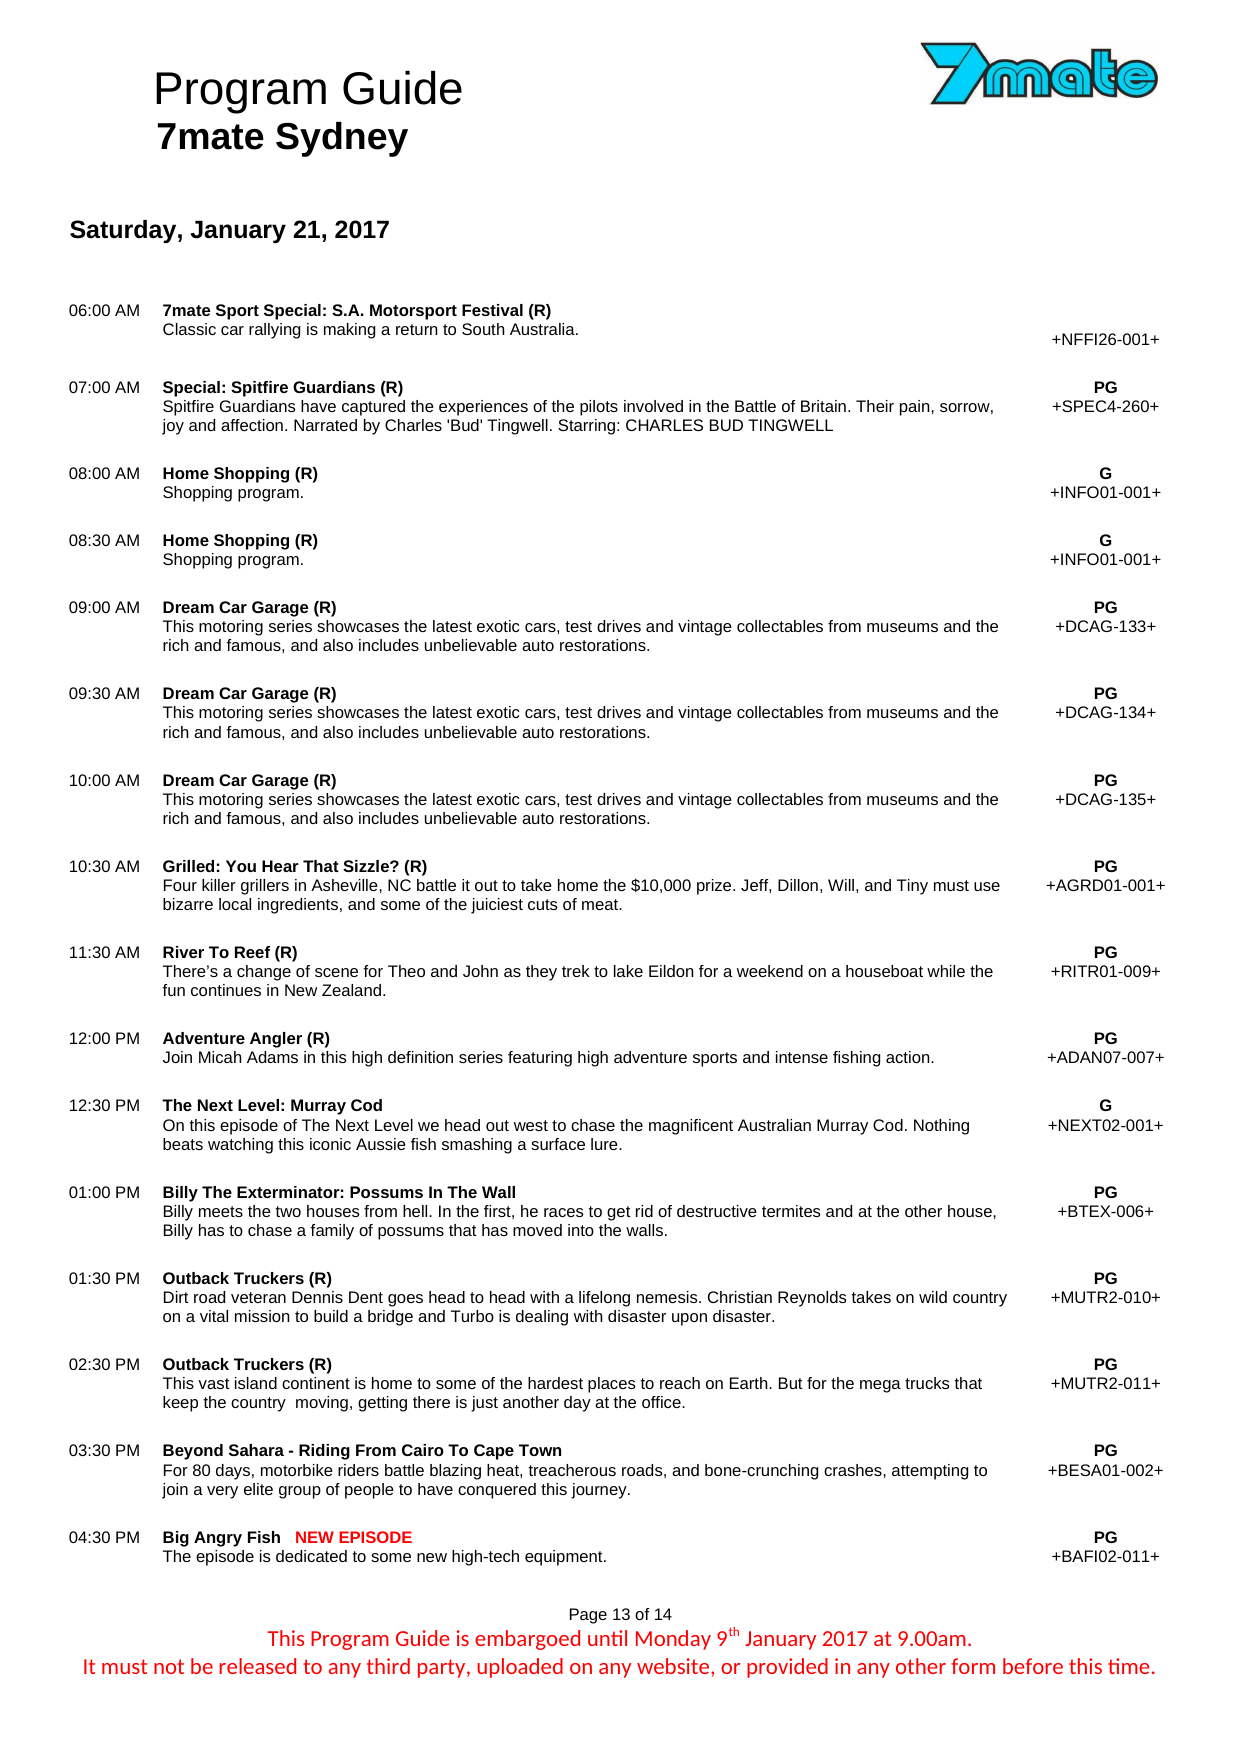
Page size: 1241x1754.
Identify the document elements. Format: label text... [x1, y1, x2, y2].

table_header 11:30 AM [51, 943, 151, 1000]
table_header 04:30 PM [51, 1528, 151, 1566]
table_header Big Angry Fish NEW EPISODE The episode is dedicated to some new high-tech equipment. [151, 1528, 1022, 1566]
table_header 07:00 AM [51, 378, 151, 435]
table_header PG +BAFI02-011+ [1022, 1528, 1189, 1566]
table_header PG +MUTR2-010+ [1022, 1269, 1189, 1326]
table_header Home Shopping (R) Shopping program. [151, 464, 1022, 502]
table_header 02:30 PM [51, 1355, 151, 1412]
table_header 12:00 PM [51, 1029, 151, 1067]
table_header PG +RITR01-009+ [1022, 943, 1189, 1000]
table_header Home Shopping (R) Shopping program. [151, 531, 1022, 569]
table_header Dream Car Garage (R) This motoring series showcases the latest exotic cars, test drives and vintage collectables from museums and the rich and famous, and also includes unbelievable auto restorations. [151, 770, 1022, 828]
picture [920, 41, 1159, 105]
table_header Dream Car Garage (R) This motoring series showcases the latest exotic cars, test drives and vintage collectables from museums and the rich and famous, and also includes unbelievable auto restorations. [151, 684, 1022, 742]
table_header 01:30 PM [51, 1269, 151, 1326]
table_header The Next Level: Murray Cod On this episode of The Next Level we head out west to chase the magnificent Australian Murray Cod. Nothing beats watching this iconic Aussie fish smashing a surface lure. [151, 1096, 1022, 1154]
table_header Grilled: You Hear That Sizzle? (R) Four killer grillers in Asheville, NC battle it out to take home the $10,000 prize. Jeff, Dillon, Will, and Tiny must use bizarre local ingredients, and some of the juiciest cuts of meat. [151, 857, 1022, 914]
table_header G +INFO01-001+ [1022, 531, 1189, 569]
table_header PG +SPEC4-260+ [1022, 378, 1189, 435]
table_header 09:00 AM [51, 598, 151, 655]
table_header PG +DCAG-133+ [1022, 598, 1189, 655]
table_header 7mate Sport Special: S.A. Motorsport Festival (R) Classic car rallying is making a return to South Australia. [151, 301, 1022, 349]
table_header 08:30 AM [51, 531, 151, 569]
table_header Adventure Angler (R) Join Micah Adams in this high definition series featuring high adventure sports and intense fishing action. [151, 1029, 1022, 1067]
table_header G +NEXT02-001+ [1022, 1096, 1189, 1154]
table_header 03:30 PM [51, 1441, 151, 1499]
table_header Billy The Exterminator: Possums In The Wall Billy meets the two houses from hell. In the first, he races to get rid of destructive termites and at the other house, Billy has to chase a family of possums that has moved into the walls. [151, 1183, 1022, 1240]
table_header 10:00 AM [51, 770, 151, 828]
table_header PG +DCAG-135+ [1022, 770, 1189, 828]
table_header Outback Truckers (R) This vast island continent is home to some of the hardest places to reach on Earth. But for the mega trucks that keep the country moving, getting there is just another day at the office. [151, 1355, 1022, 1412]
table_header PG +BTEX-006+ [1022, 1183, 1189, 1240]
table_header 08:00 AM [51, 464, 151, 502]
table_header Special: Spitfire Guardians (R) Spitfire Guardians have captured the experiences of the pilots involved in the Battle of Britain. Their pain, sorrow, joy and affection. Narrated by Charles 'Bud' Tingwell. Starring: CHARLES BUD TINGWELL [151, 378, 1022, 435]
table_header River To Reef (R) There’s a change of scene for Theo and John as they trek to lake Eildon for a weekend on a houseboat while the fun continues in New Zealand. [151, 943, 1022, 1000]
table_header 12:30 PM [51, 1096, 151, 1154]
table_header PG +AGRD01-001+ [1022, 857, 1189, 914]
text Saturday, January 21, 2017 [62, 214, 1178, 243]
table_header 01:00 PM [51, 1183, 151, 1240]
table_header 06:00 AM [51, 301, 151, 349]
table_header 09:30 AM [51, 684, 151, 742]
table_header Outback Truckers (R) Dirt road veteran Dennis Dent goes head to head with a lifelong nemesis. Christian Reynolds takes on wild country on a vital mission to build a bridge and Turbo is dealing with disaster upon disaster. [151, 1269, 1022, 1326]
table_header PG +DCAG-134+ [1022, 684, 1189, 742]
table_header +NFFI26-001+ [1022, 301, 1189, 349]
table_header 10:30 AM [51, 857, 151, 914]
table_header Dream Car Garage (R) This motoring series showcases the latest exotic cars, test drives and vintage collectables from museums and the rich and famous, and also includes unbelievable auto restorations. [151, 598, 1022, 655]
table_header G +INFO01-001+ [1022, 464, 1189, 502]
table_header PG +ADAN07-007+ [1022, 1029, 1189, 1067]
table_header Beyond Sahara - Riding From Cairo To Cape Town For 80 days, motorbike riders battle blazing heat, treacherous roads, and bone-crunching crashes, attempting to join a very elite group of people to have conquered this journey. [151, 1441, 1022, 1499]
table_header PG +MUTR2-011+ [1022, 1355, 1189, 1412]
table_header PG +BESA01-002+ [1022, 1441, 1189, 1499]
